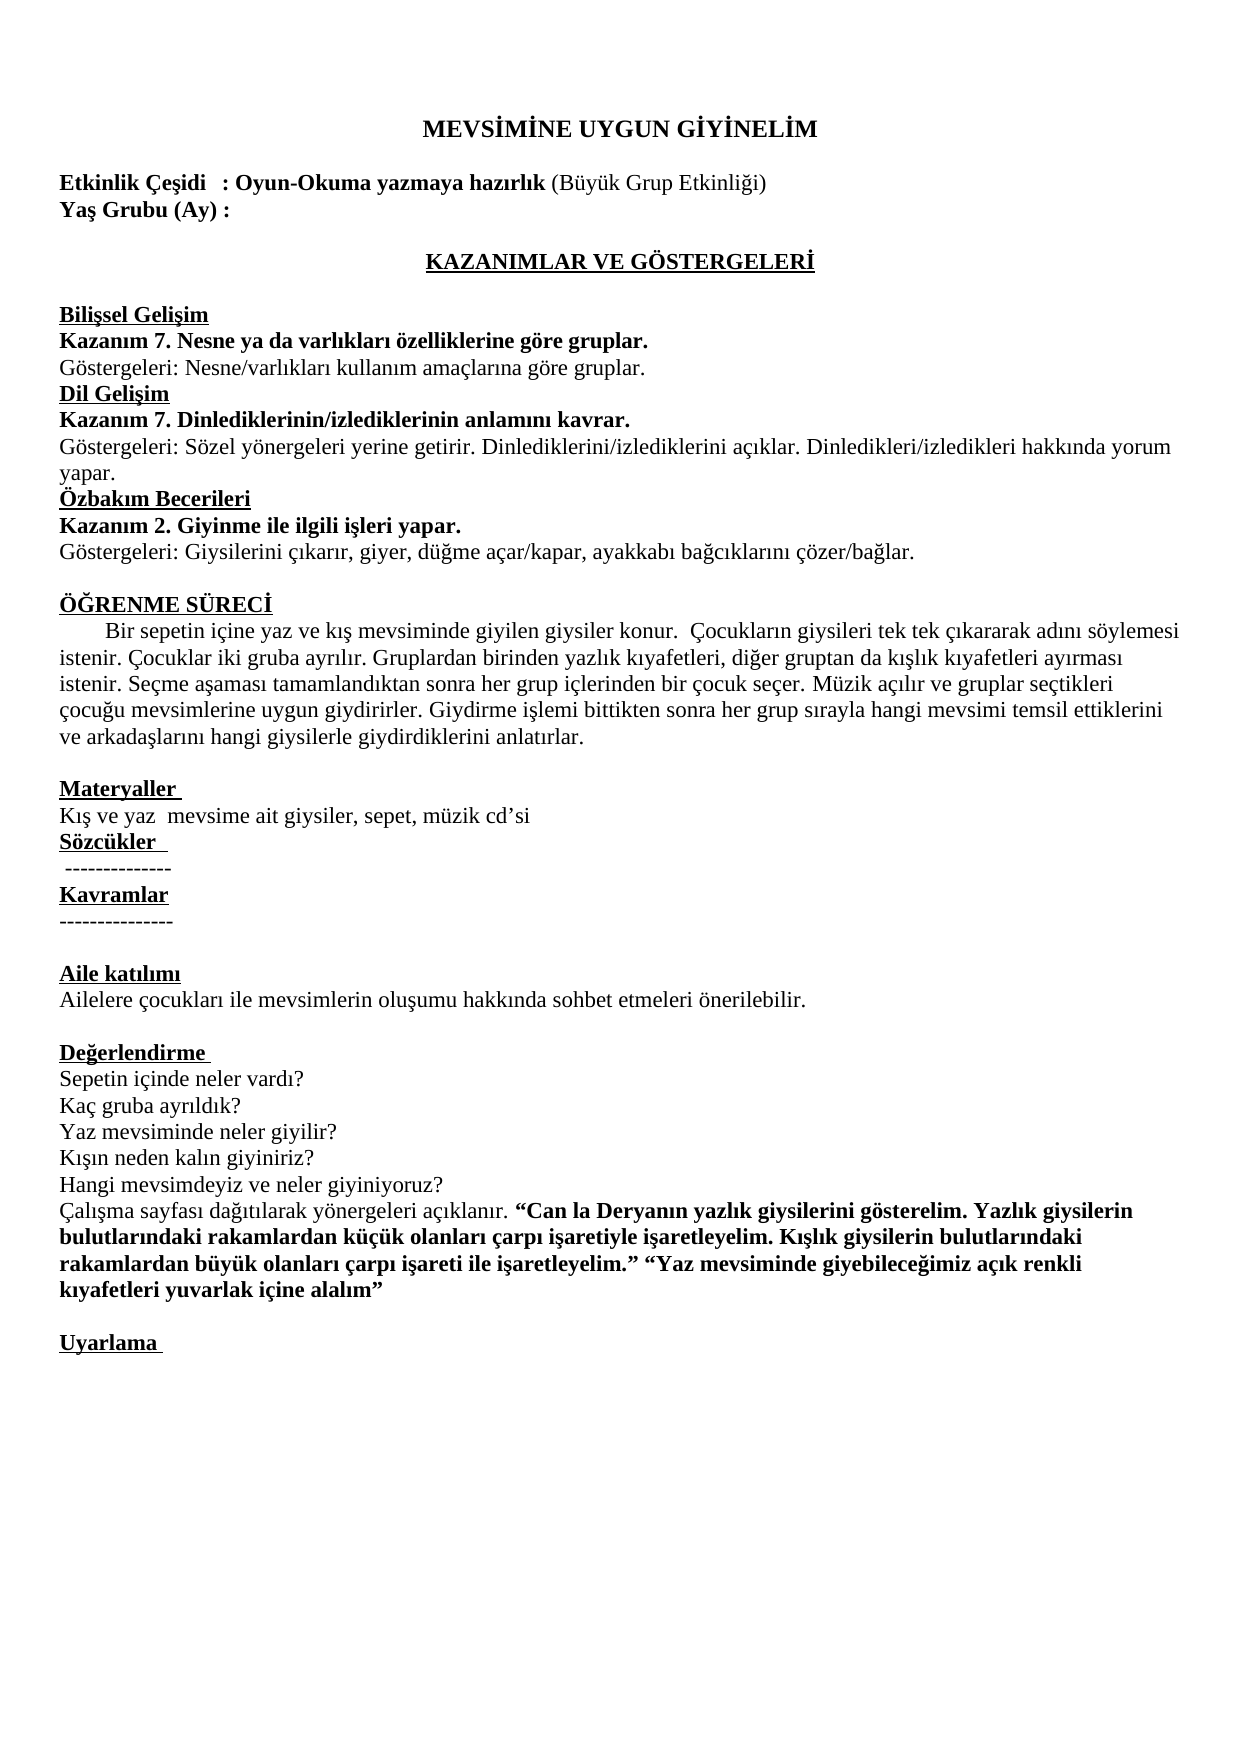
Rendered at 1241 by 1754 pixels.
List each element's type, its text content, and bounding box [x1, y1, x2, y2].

text Hangi mevsimdeyiz ve neler giyiniyoruz? [59, 1171, 1181, 1197]
text Bilişsel Gelişim [59, 301, 1181, 327]
text Etkinlik Çeşidi : Oyun-Okuma yazmaya hazırlık (Büyük Grup Etkinliği) [59, 169, 1181, 196]
text Kaç gruba ayrıldık? [59, 1092, 1181, 1118]
text Bir sepetin içine yaz ve kış mevsiminde giyilen giysiler konur. Çocukların giysileri tek tek çıkararak adını söylemesi istenir. Çocuklar iki gruba ayrılır. Gruplardan birinden yazlık kıyafetleri, diğer gruptan da kışlık kıyafetleri ayırması istenir. Seçme aşaması tamamlandıktan sonra her grup içlerinden bir çocuk seçer. Müzik açılır ve gruplar seçtikleri çocuğu mevsimlerine uygun giydirirler. Giydirme işlemi bittikten sonra her grup sırayla hangi mevsimi temsil ettiklerini ve arkadaşlarını hangi giysilerle giydirdiklerini anlatırlar. [59, 617, 1181, 749]
text Kışın neden kalın giyiniriz? [59, 1144, 1181, 1171]
text Kavramlar [59, 881, 1181, 907]
text Sepetin içinde neler vardı? [59, 1065, 1181, 1092]
text Aile katılımı [59, 960, 1181, 986]
text Değerlendirme [59, 1039, 1181, 1065]
text Kış ve yaz mevsime ait giysiler, sepet, müzik cd’si [59, 802, 1181, 828]
text Özbakım Becerileri [59, 486, 1181, 512]
text Kazanım 7. Nesne ya da varlıkları özelliklerine göre gruplar. [59, 327, 1181, 354]
text Kazanım 2. Giyinme ile ilgili işleri yapar. [59, 512, 1181, 538]
text Dil Gelişim [59, 380, 1181, 406]
text Yaz mevsiminde neler giyilir? [59, 1118, 1181, 1144]
text Uyarlama [59, 1329, 1181, 1355]
text Çalışma sayfası dağıtılarak yönergeleri açıklanır. “Can la Deryanın yazlık giysilerini gösterelim. Yazlık giysilerin bulutlarındaki rakamlardan küçük olanları çarpı işaretiyle işaretleyelim. Kışlık giysilerin bulutlarındaki rakamlardan büyük olanları çarpı işareti ile işaretleyelim.” “Yaz mevsiminde giyebileceğimiz açık renkli kıyafetleri yuvarlak içine alalım” [59, 1197, 1181, 1302]
text Materyaller [59, 775, 1181, 802]
text -------------- [59, 854, 1181, 881]
text KAZANIMLAR VE GÖSTERGELERİ [59, 248, 1181, 275]
text Sözcükler [59, 828, 1181, 854]
text Ailelere çocukları ile mevsimlerin oluşumu hakkında sohbet etmeleri önerilebilir. [59, 986, 1181, 1013]
text Göstergeleri: Sözel yönergeleri yerine getirir. Dinlediklerini/izlediklerini açıklar. Dinledikleri/izledikleri hakkında yorum yapar. [59, 433, 1181, 486]
text Kazanım 7. Dinlediklerinin/izlediklerinin anlamını kavrar. [59, 406, 1181, 433]
text Göstergeleri: Nesne/varlıkları kullanım amaçlarına göre gruplar. [59, 354, 1181, 380]
text --------------- [59, 907, 1181, 933]
text Yaş Grubu (Ay) : [59, 196, 1181, 222]
text MEVSİMİNE UYGUN GİYİNELİM [59, 114, 1181, 143]
text Göstergeleri: Giysilerini çıkarır, giyer, düğme açar/kapar, ayakkabı bağcıklarını çözer/bağlar. [59, 538, 1181, 564]
text ÖĞRENME SÜRECİ [59, 591, 1181, 617]
